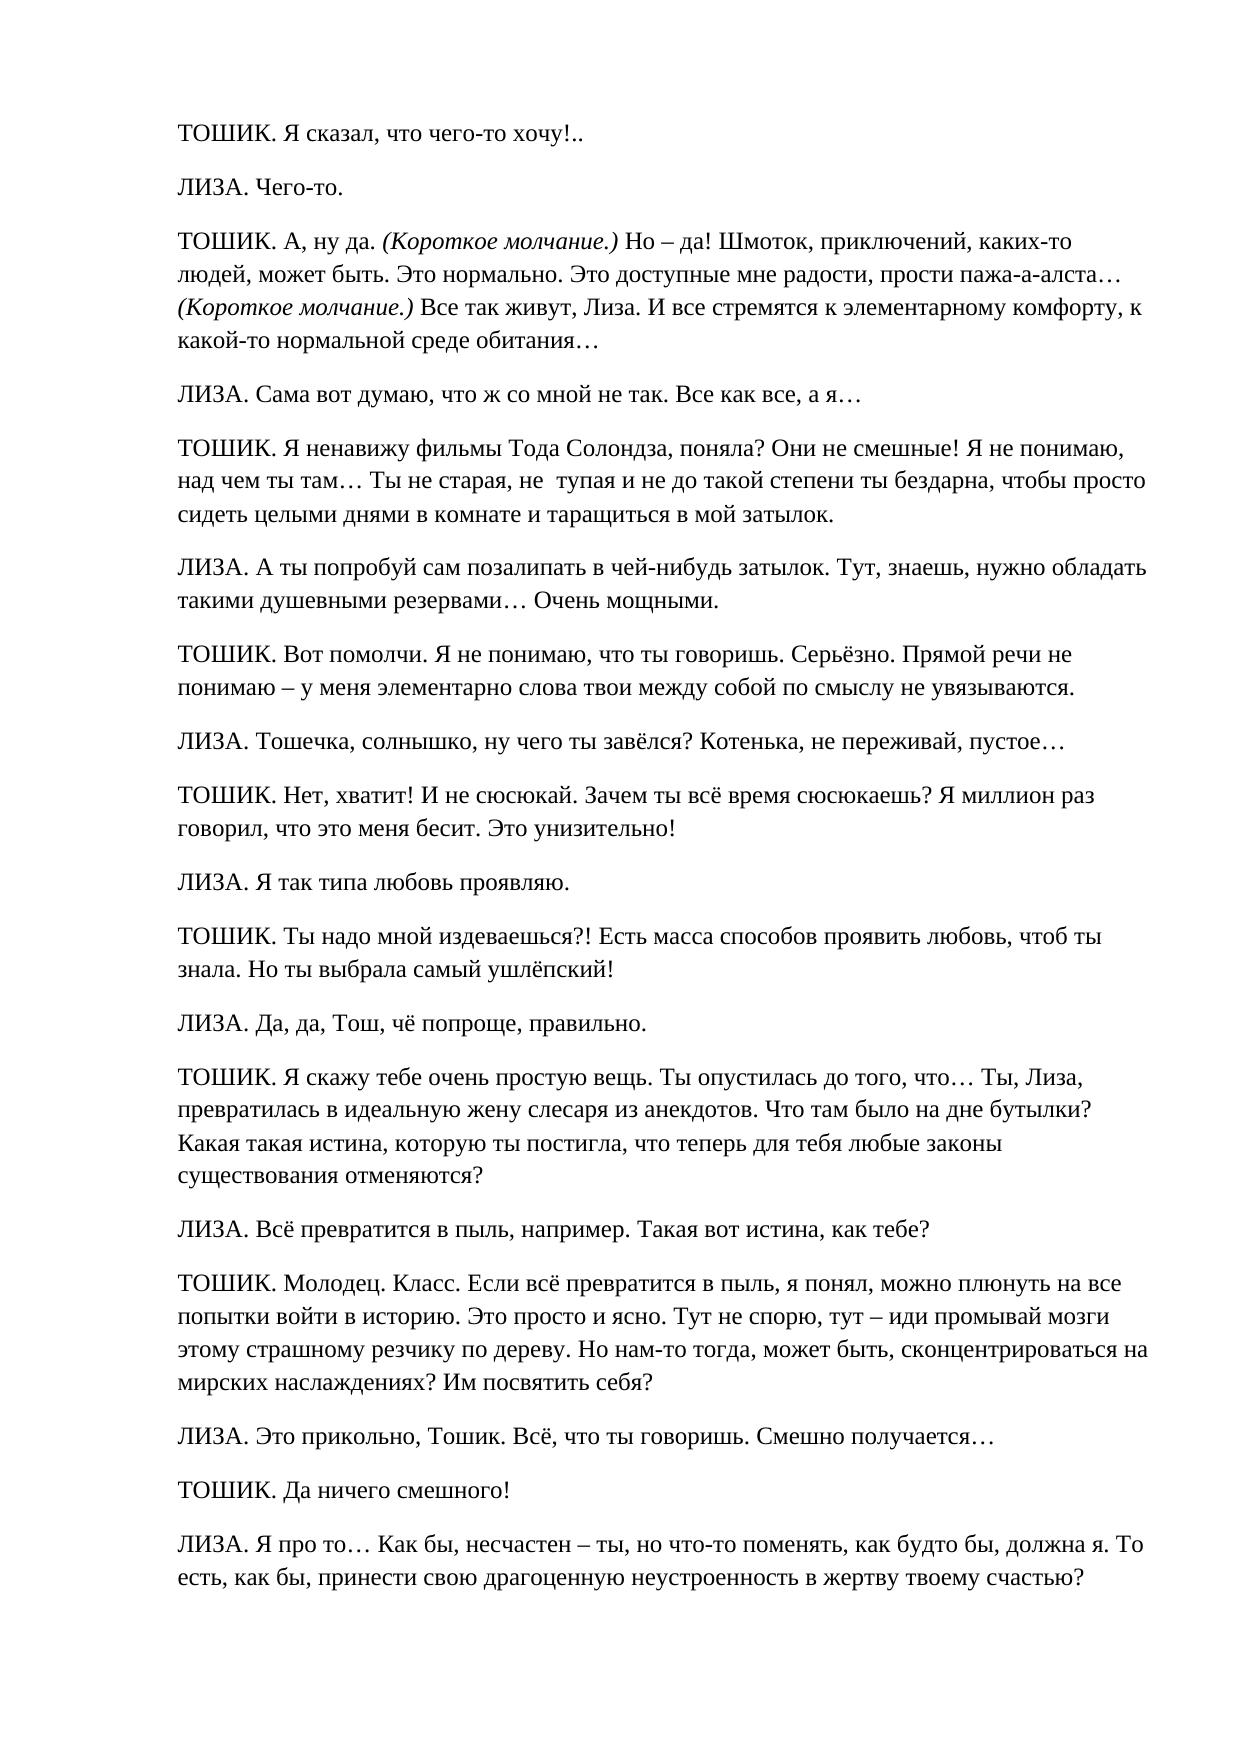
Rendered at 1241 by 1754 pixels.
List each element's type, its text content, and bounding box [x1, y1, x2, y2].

text ЛИЗА. Всё превратится в пыль, например. Такая вот истина, как тебе? [177, 1214, 1152, 1243]
text ЛИЗА. Чего-то. [177, 172, 1152, 201]
text ТОШИК. Я ненавижу фильмы Тода Солондза, поняла? Они не смешные! Я не понимаю, над чем ты там… Ты не старая, не тупая и не до такой степени ты бездарна, чтобы просто сидеть целыми днями в комнате и таращиться в мой затылок. [177, 433, 1152, 527]
text ЛИЗА. Да, да, Тош, чё попроще, правильно. [177, 1008, 1152, 1036]
text ЛИЗА. Тошечка, солнышко, ну чего ты завёлся? Котенька, не переживай, пустое… [177, 726, 1152, 755]
text ЛИЗА. Сама вот думаю, что ж со мной не так. Все как все, а я… [177, 379, 1152, 407]
text ЛИЗА. Я про то… Как бы, несчастен – ты, но что-то поменять, как будто бы, должна я. То есть, как бы, принести свою драгоценную неустроенность в жертву твоему счастью? [177, 1529, 1152, 1591]
text ТОШИК. Да ничего смешного! [177, 1475, 1152, 1504]
text ТОШИК. Молодец. Класс. Если всё превратится в пыль, я понял, можно плюнуть на все попытки войти в историю. Это просто и ясно. Тут не спорю, тут – иди промывай мозги этому страшному резчику по дереву. Но нам-то тогда, может быть, сконцентрироваться на мирских наслаждениях? Им посвятить себя? [177, 1268, 1152, 1396]
text ТОШИК. А, ну да. (Короткое молчание.) Но – да! Шмоток, приключений, каких-то людей, может быть. Это нормально. Это доступные мне радости, прости пажа-а-алста… (Короткое молчание.) Все так живут, Лиза. И все стремятся к элементарному комфорту, к какой-то нормальной среде обитания… [177, 226, 1152, 354]
text ЛИЗА. Это прикольно, Тошик. Всё, что ты говоришь. Смешно получается… [177, 1421, 1152, 1450]
text ТОШИК. Я сказал, что чего-то хочу!.. [177, 118, 1152, 147]
text ТОШИК. Вот помолчи. Я не понимаю, что ты говоришь. Серьёзно. Прямой речи не понимаю – у меня элементарно слова твои между собой по смыслу не увязываются. [177, 639, 1152, 701]
text ЛИЗА. А ты попробуй сам позалипать в чей-нибудь затылок. Тут, знаешь, нужно обладать такими душевными резервами… Очень мощными. [177, 552, 1152, 614]
text ЛИЗА. Я так типа любовь проявляю. [177, 867, 1152, 896]
text ТОШИК. Я скажу тебе очень простую вещь. Ты опустилась до того, что… Ты, Лиза, превратилась в идеальную жену слесаря из анекдотов. Что там было на дне бутылки? Какая такая истина, которую ты постигла, что теперь для тебя любые законы существования отменяются? [177, 1062, 1152, 1189]
text ТОШИК. Нет, хватит! И не сюсюкай. Зачем ты всё время сюсюкаешь? Я миллион раз говорил, что это меня бесит. Это унизительно! [177, 780, 1152, 842]
text ТОШИК. Ты надо мной издеваешься?! Есть масса способов проявить любовь, чтоб ты знала. Но ты выбрала самый ушлёпский! [177, 921, 1152, 983]
